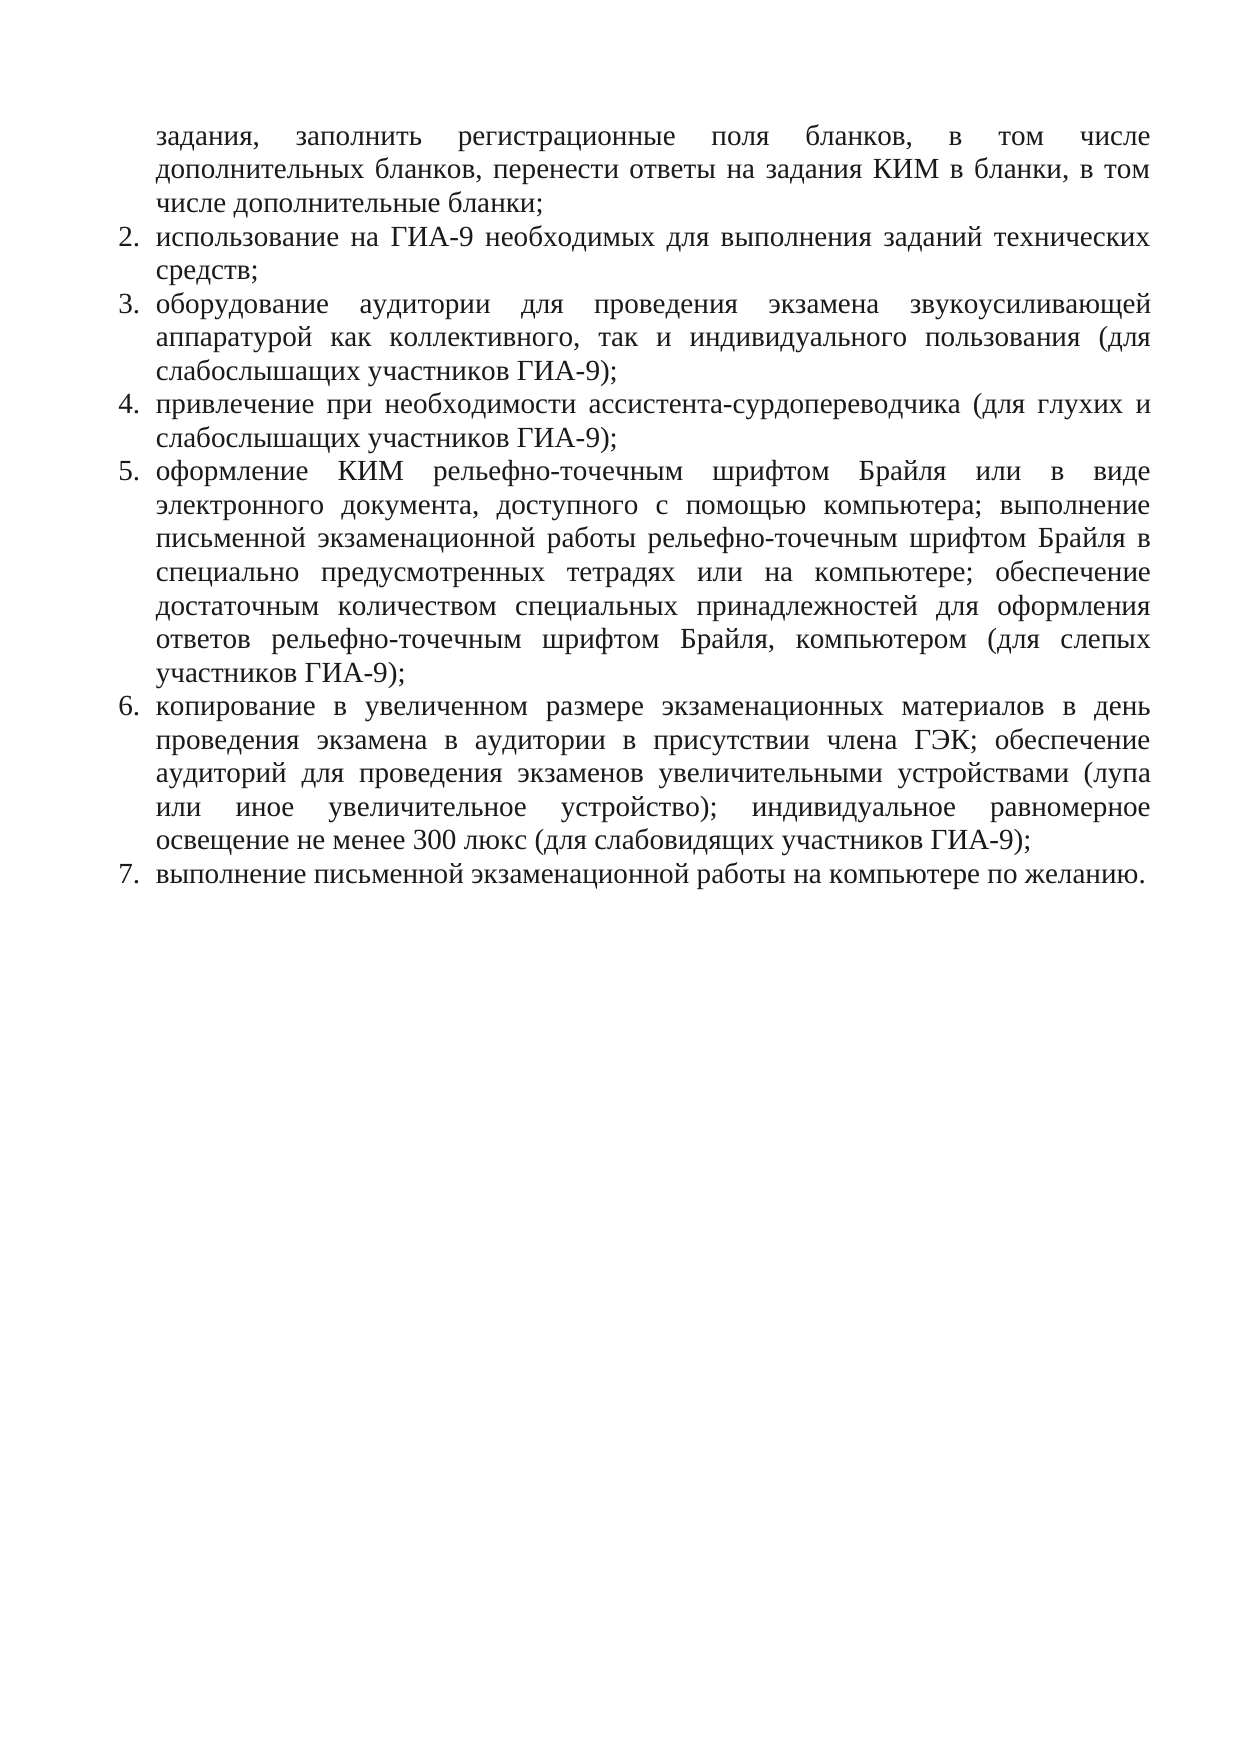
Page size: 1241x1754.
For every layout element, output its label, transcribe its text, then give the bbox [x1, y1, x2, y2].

list выполнение письменной экзаменационной работы на компьютере по желанию. [118, 856, 1152, 889]
list использование на ГИА-9 необходимых для выполнения заданий технических средств; [118, 219, 1152, 286]
list копирование в увеличенном размере экзаменационных материалов в день проведения экзамена в аудитории в присутствии члена ГЭК; обеспечение аудиторий для проведения экзаменов увеличительными устройствами (лупа или иное увеличительное устройство); индивидуальное равномерное освещение не менее 300 люкс (для слабовидящих участников ГИА-9); [118, 688, 1152, 856]
list привлечение при необходимости ассистента-сурдопереводчика (для глухих и слабослышащих участников ГИА-9); [118, 386, 1152, 453]
list оборудование аудитории для проведения экзамена звукоусиливающей аппаратурой как коллективного, так и индивидуального пользования (для слабослышащих участников ГИА-9); [118, 286, 1152, 386]
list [118, 118, 1152, 219]
list оформление КИМ рельефно-точечным шрифтом Брайля или в виде электронного документа, доступного с помощью компьютера; выполнение письменной экзаменационной работы рельефно-точечным шрифтом Брайля в специально предусмотренных тетрадях или на компьютере; обеспечение достаточным количеством специальных принадлежностей для оформления ответов рельефно-точечным шрифтом Брайля, компьютером (для слепых участников ГИА-9); [118, 453, 1152, 688]
